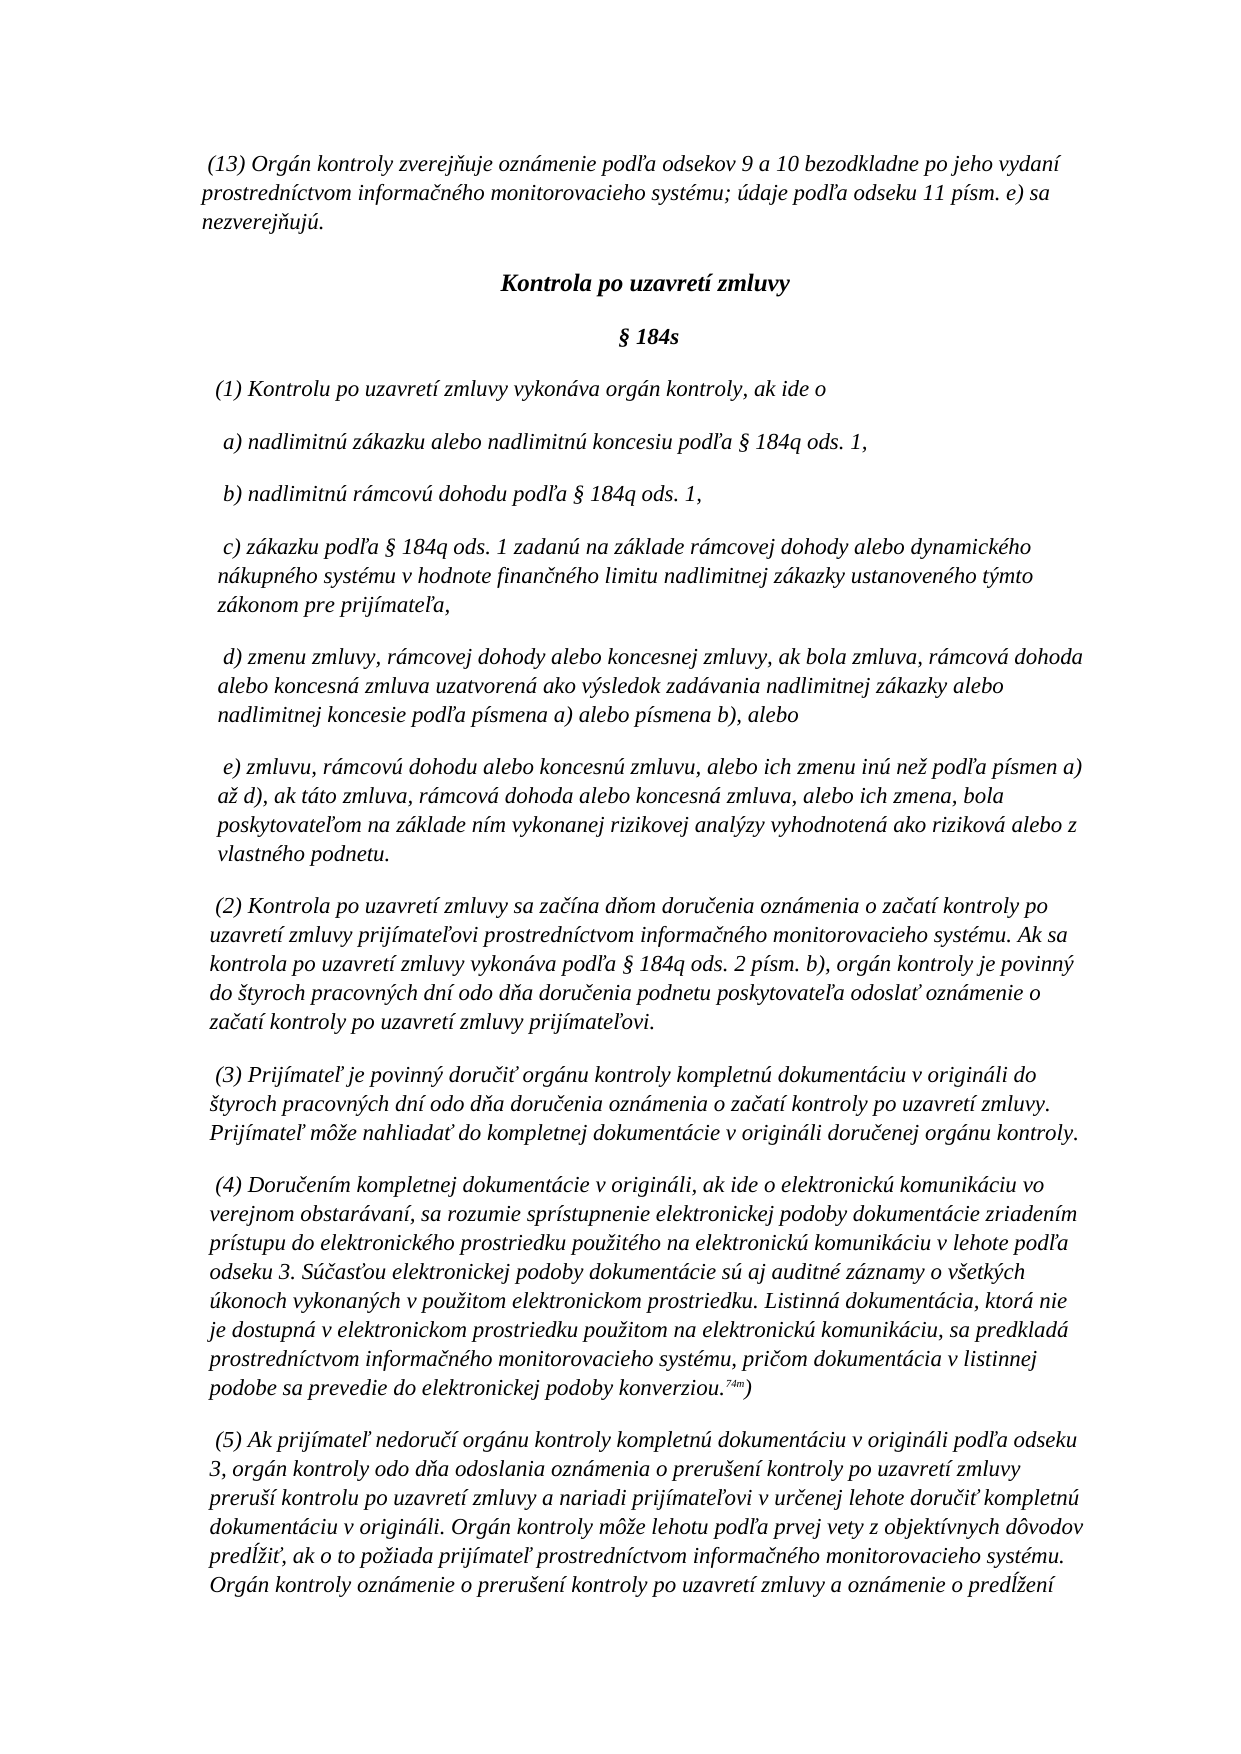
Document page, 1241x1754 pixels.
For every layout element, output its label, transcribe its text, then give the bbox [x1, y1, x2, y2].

text c) zákazku podľa § 184q ods. 1 zadanú na základe rámcovej dohody alebo dynamického nákupného systému v hodnote finančného limitu nadlimitnej zákazky ustanoveného týmto zákonom pre prijímateľa, [217, 533, 1090, 617]
text (1) Kontrolu po uzavretí zmluvy vykonáva orgán kontroly, ak ide o [209, 376, 1090, 402]
text (13) Orgán kontroly zverejňuje oznámenie podľa odsekov 9 a 10 bezodkladne po jeho vydaní prostredníctvom informačného monitorovacieho systému; údaje podľa odseku 11 písm. e) sa nezverejňujú. [202, 150, 1090, 234]
text Kontrola po uzavretí zmluvy [194, 268, 1090, 297]
text a) nadlimitnú zákazku alebo nadlimitnú koncesiu podľa § 184q ods. 1, [217, 428, 1090, 454]
text § 184s [202, 323, 1090, 349]
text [209, 1426, 1090, 1597]
text b) nadlimitnú rámcovú dohodu podľa § 184q ods. 1, [217, 480, 1090, 507]
text d) zmenu zmluvy, rámcovej dohody alebo koncesnej zmluvy, ak bola zmluva, rámcová dohoda alebo koncesná zmluva uzatvorená ako výsledok zadávania nadlimitnej zákazky alebo nadlimitnej koncesie podľa písmena a) alebo písmena b), alebo [217, 643, 1090, 727]
text e) zmluvu, rámcovú dohodu alebo koncesnú zmluvu, alebo ich zmenu inú než podľa písmen a) až d), ak táto zmluva, rámcová dohoda alebo koncesná zmluva, alebo ich zmena, bola poskytovateľom na základe ním vykonanej rizikovej analýzy vyhodnotená ako riziková alebo z vlastného podnetu. [217, 753, 1090, 867]
text (3) Prijímateľ je povinný doručiť orgánu kontroly kompletnú dokumentáciu v origináli do štyroch pracovných dní odo dňa doručenia oznámenia o začatí kontroly po uzavretí zmluvy. Prijímateľ môže nahliadať do kompletnej dokumentácie v origináli doručenej orgánu kontroly. [209, 1061, 1090, 1145]
text (2) Kontrola po uzavretí zmluvy sa začína dňom doručenia oznámenia o začatí kontroly po uzavretí zmluvy prijímateľovi prostredníctvom informačného monitorovacieho systému. Ak sa kontrola po uzavretí zmluvy vykonáva podľa § 184q ods. 2 písm. b), orgán kontroly je povinný do štyroch pracovných dní odo dňa doručenia podnetu poskytovateľa odoslať oznámenie o začatí kontroly po uzavretí zmluvy prijímateľovi. [209, 893, 1090, 1035]
text (4) Doručením kompletnej dokumentácie v origináli, ak ide o elektronickú komunikáciu vo verejnom obstarávaní, sa rozumie sprístupnenie elektronickej podoby dokumentácie zriadením prístupu do elektronického prostriedku použitého na elektronickú komunikáciu v lehote podľa odseku 3. Súčasťou elektronickej podoby dokumentácie sú aj auditné záznamy o všetkých úkonoch vykonaných v použitom elektronickom prostriedku. Listinná dokumentácia, ktorá nie je dostupná v elektronickom prostriedku použitom na elektronickú komunikáciu, sa predkladá prostredníctvom informačného monitorovacieho systému, pričom dokumentácia v listinnej podobe sa prevedie do elektronickej podoby konverziou.74m) [209, 1171, 1090, 1400]
